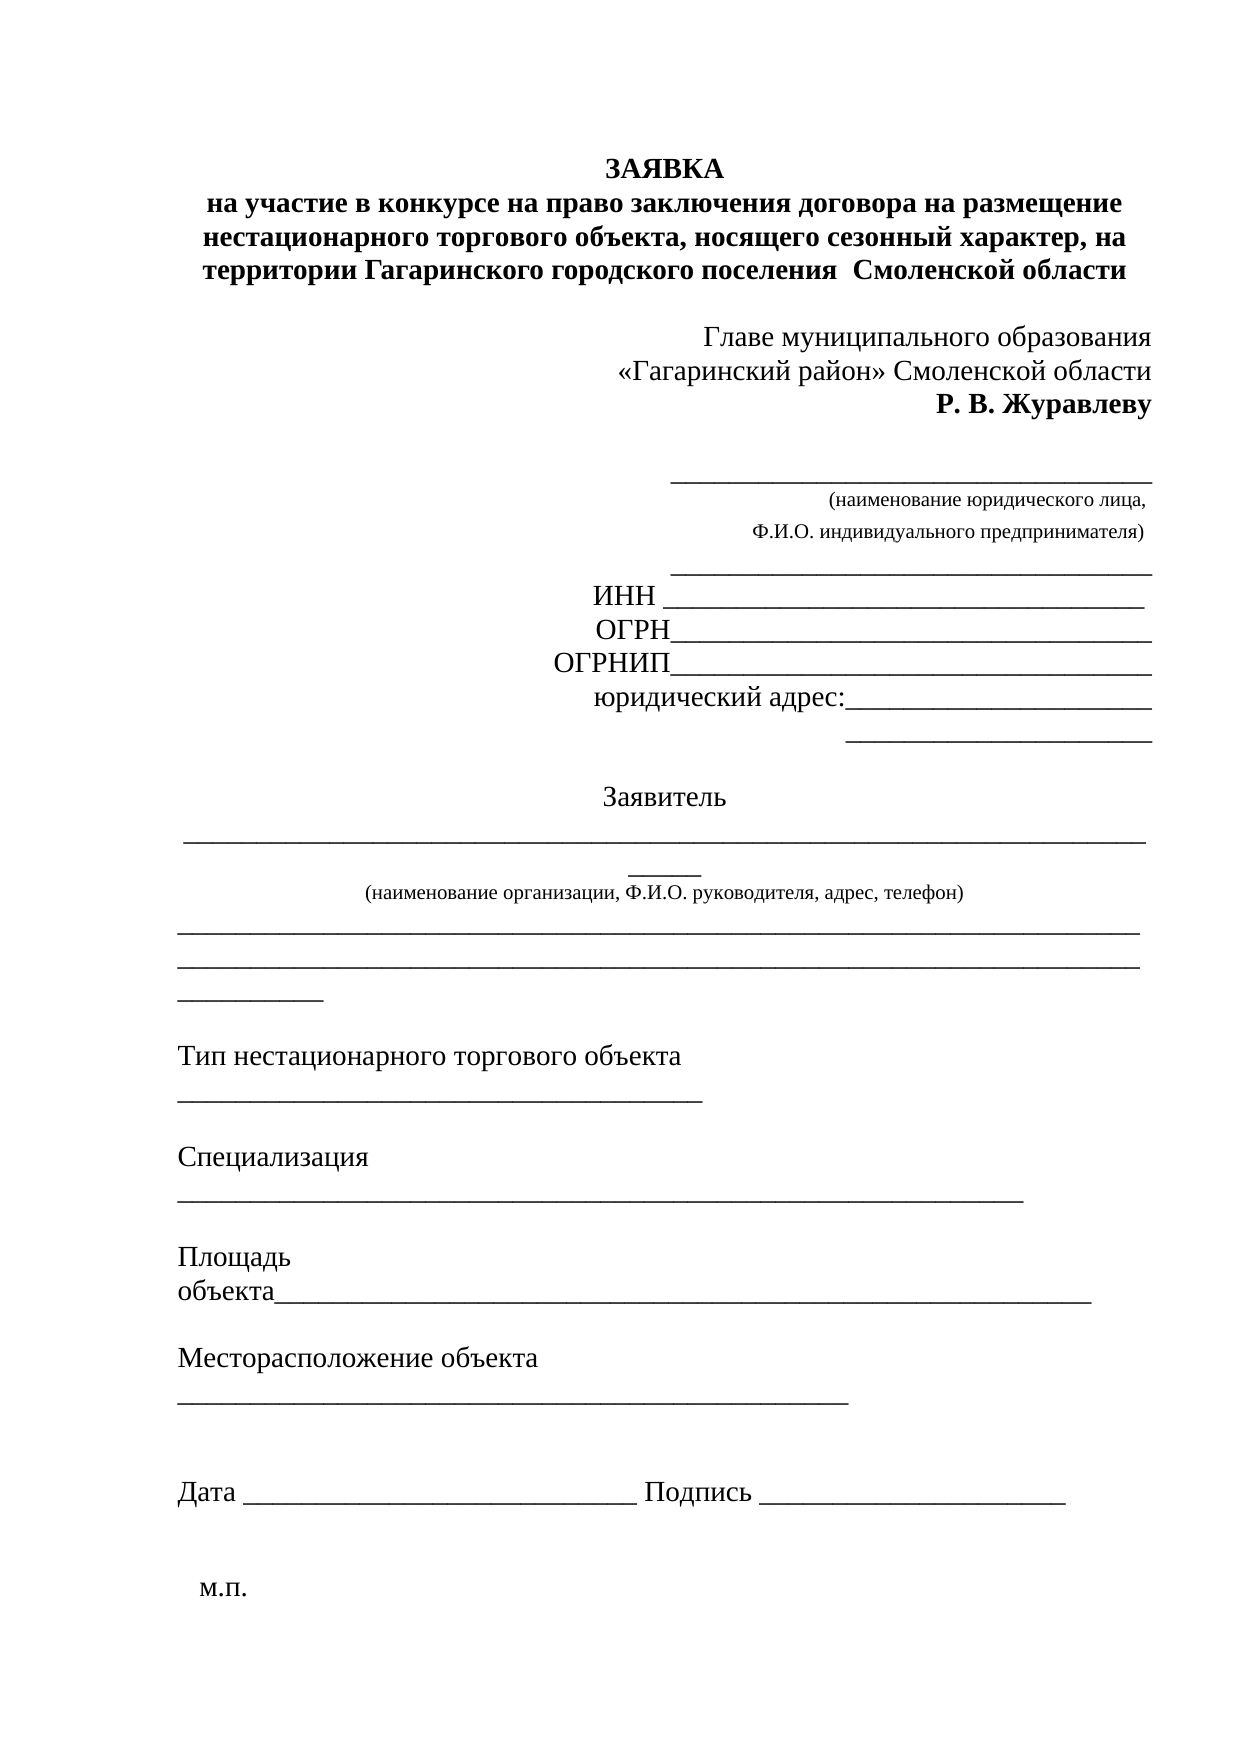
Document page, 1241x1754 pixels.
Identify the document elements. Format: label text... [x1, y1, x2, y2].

text «Гагаринский район» Смоленской области Р. В. Журавлеву _________________________________ [177, 353, 1152, 487]
text ______________________________________________________________________________________________________________________________________________ Тип нестационарного торгового объекта ____________________________________ Специализация __________________________________________________________ Площадь объекта________________________________________________________ Месторасположение объекта ______________________________________________ Дата ___________________________ Подпись _____________________ [177, 904, 1152, 1569]
text _____________________ [177, 712, 1152, 746]
text Заявитель _______________________________________________________________________ [177, 779, 1152, 880]
text ЗАЯВКА на участие в конкурсе на право заключения договора на размещение нестационарного торгового объекта, носящего сезонный характер, на территории Гагаринского городского поселения Смоленской области [177, 152, 1152, 286]
text Главе муниципального образования [177, 319, 1152, 353]
text ОГРНИП_________________________________ юридический адрес:_____________________ [177, 645, 1152, 712]
text (наименование юридического лица, Ф.И.О. индивидуального предпринимателя) _________________________________ ИНН _________________________________ ОГРН_________________________________ [177, 487, 1152, 645]
text м.п. [177, 1569, 1152, 1631]
text (наименование организации, Ф.И.О. руководителя, адрес, телефон) [177, 880, 1152, 904]
